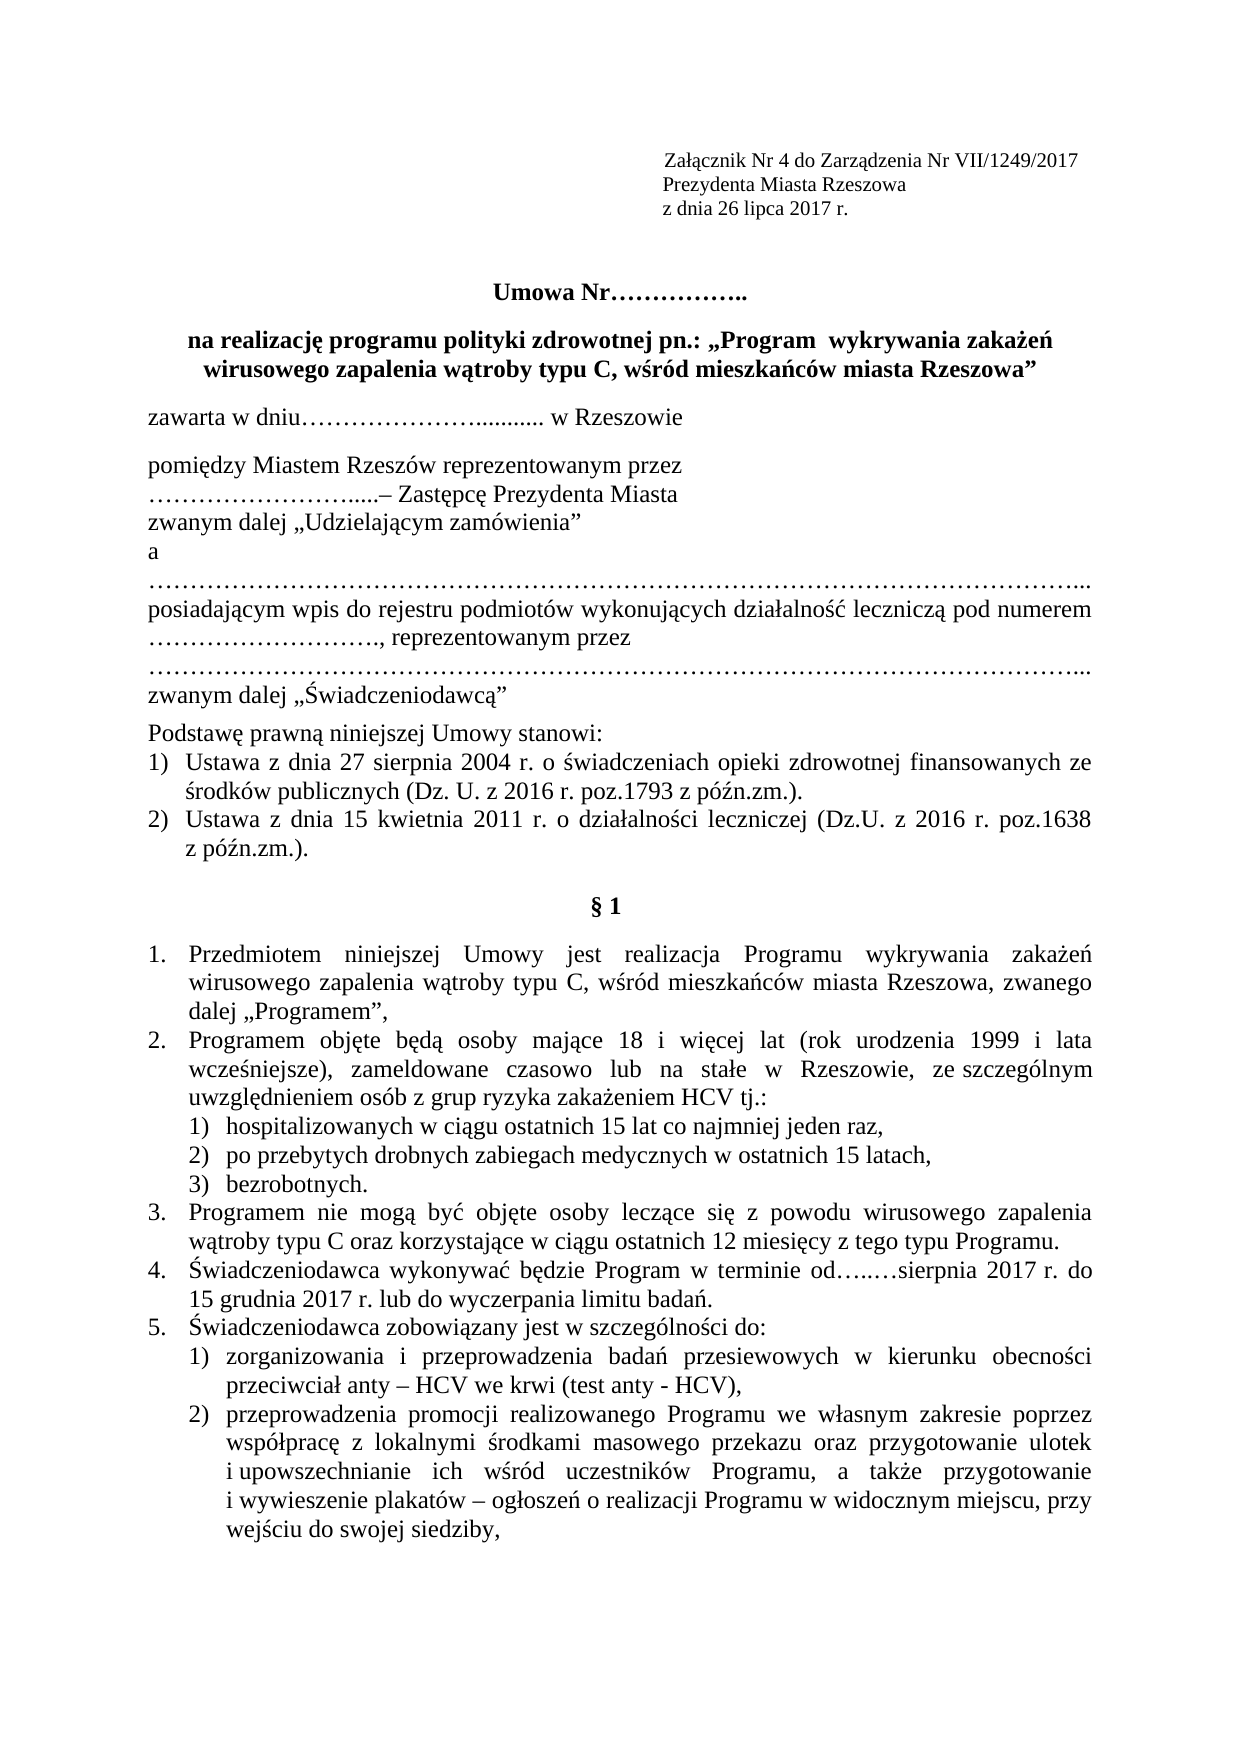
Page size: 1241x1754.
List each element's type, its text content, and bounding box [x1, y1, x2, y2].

text posiadającym wpis do rejestru podmiotów wykonujących działalność leczniczą pod numerem ………………………., reprezentowanym przez [148, 594, 1093, 651]
list po przebytych drobnych zabiegach medycznych w ostatnich 15 latach, [188, 1140, 1093, 1169]
text pomiędzy Miastem Rzeszów reprezentowanym przez [148, 450, 1093, 479]
list Programem objęte będą osoby mające 18 i więcej lat (rok urodzenia 1999 i lata wcześniejsze), zameldowane czasowo lub na stałe w Rzeszowie, ze szczególnym uwzględnieniem osób z grup ryzyka zakażeniem HCV tj.: [148, 1025, 1093, 1111]
text …………………….....– Zastępcę Prezydenta Miasta [148, 479, 1093, 507]
list hospitalizowanych w ciągu ostatnich 15 lat co najmniej jeden raz, [188, 1111, 1093, 1140]
list Świadczeniodawca zobowiązany jest w szczególności do: [148, 1312, 1093, 1341]
text Podstawę prawną niniejszej Umowy stanowi: [148, 718, 1093, 747]
list Ustawa z dnia 15 kwietnia 2011 r. o działalności leczniczej (Dz.U. z 2016 r. poz.1638 z późn.zm.). [148, 804, 1093, 862]
text Załącznik Nr 4 do Zarządzenia Nr VII/1249/2017 [590, 148, 1093, 172]
text zwanym dalej „Udzielającym zamówienia” [148, 507, 1093, 536]
text zwanym dalej „Świadczeniodawcą” [148, 680, 1093, 709]
text zawarta w dniu…………………........... w Rzeszowie [148, 402, 1093, 431]
text …………………………………………………………………………………………………... [148, 565, 1093, 594]
text Prezydenta Miasta Rzeszowa [516, 172, 1093, 196]
text …………………………………………………………………………………………………... [148, 651, 1093, 680]
text na realizację programu polityki zdrowotnej pn.: „Program wykrywania zakażeń wirusowego zapalenia wątroby typu C, wśród mieszkańców miasta Rzeszowa” [148, 325, 1093, 383]
text Umowa Nr…………….. [148, 277, 1093, 306]
list Świadczeniodawca wykonywać będzie Program w terminie od…..…sierpnia 2017 r. do 15 grudnia 2017 r. lub do wyczerpania limitu badań. [148, 1255, 1093, 1312]
list zorganizowania i przeprowadzenia badań przesiewowych w kierunku obecności przeciwciał anty – HCV we krwi (test anty - HCV), [188, 1341, 1093, 1399]
text a [148, 536, 1093, 565]
text z dnia 26 lipca 2017 r. [516, 196, 1093, 220]
list bezrobotnych. [188, 1169, 1093, 1197]
list Programem nie mogą być objęte osoby leczące się z powodu wirusowego zapalenia wątroby typu C oraz korzystające w ciągu ostatnich 12 miesięcy z tego typu Programu. [148, 1197, 1093, 1255]
text § 1 [590, 891, 1093, 919]
list przeprowadzenia promocji realizowanego Programu we własnym zakresie poprzez współpracę z lokalnymi środkami masowego przekazu oraz przygotowanie ulotek i upowszechnianie ich wśród uczestników Programu, a także przygotowanie i wywieszenie plakatów – ogłoszeń o realizacji Programu w widocznym miejscu, przy wejściu do swojej siedziby, [188, 1399, 1093, 1542]
list Przedmiotem niniejszej Umowy jest realizacja Programu wykrywania zakażeń wirusowego zapalenia wątroby typu C, wśród mieszkańców miasta Rzeszowa, zwanego dalej „Programem”, [148, 939, 1093, 1025]
list Ustawa z dnia 27 sierpnia 2004 r. o świadczeniach opieki zdrowotnej finansowanych ze środków publicznych (Dz. U. z 2016 r. poz.1793 z późn.zm.). [148, 747, 1093, 804]
